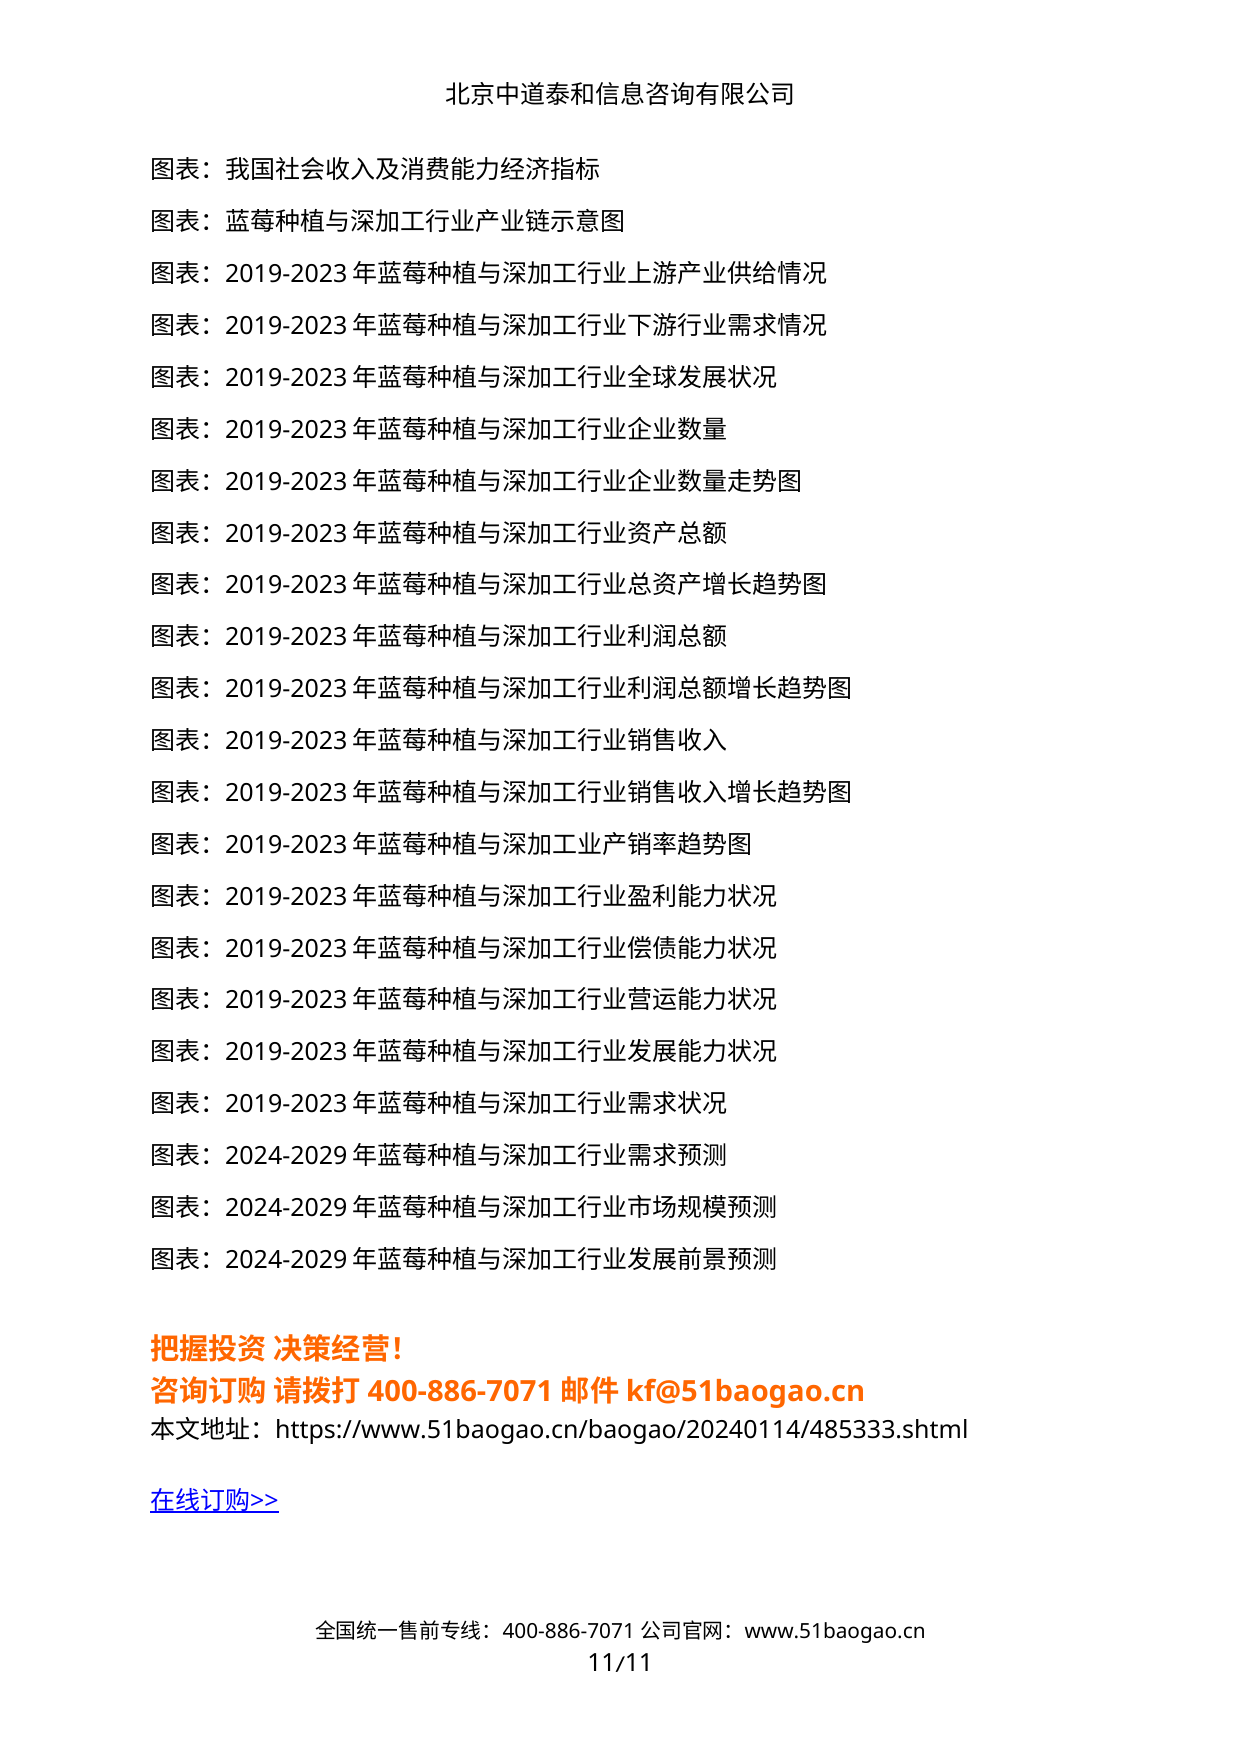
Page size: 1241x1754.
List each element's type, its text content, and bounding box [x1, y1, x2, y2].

text 图表：2019-2023年蓝莓种植与深加工行业销售收入 [150, 721, 1090, 757]
text 图表：我国社会收入及消费能力经济指标 [150, 150, 1090, 186]
text 图表：蓝莓种植与深加工行业产业链示意图 [150, 202, 1090, 238]
text 图表：2024-2029年蓝莓种植与深加工行业市场规模预测 [150, 1187, 1090, 1224]
text 图表：2019-2023年蓝莓种植与深加工行业总资产增长趋势图 [150, 565, 1090, 601]
text 图表：2019-2023年蓝莓种植与深加工业产销率趋势图 [150, 824, 1090, 861]
text 图表：2019-2023年蓝莓种植与深加工行业上游产业供给情况 [150, 254, 1090, 290]
text 把握投资 决策经营！咨询订购 请拨打 400-886-7071 邮件 kf@51baogao.cn本文地址：https://www.51baogao.cn/baogao/20240114/485333.shtml [150, 1291, 1090, 1446]
text 图表：2019-2023年蓝莓种植与深加工行业营运能力状况 [150, 980, 1090, 1016]
text 在线订购>> [150, 1446, 1090, 1517]
text 图表：2019-2023年蓝莓种植与深加工行业资产总额 [150, 513, 1090, 549]
text 图表：2024-2029年蓝莓种植与深加工行业发展前景预测 [150, 1239, 1090, 1276]
text 图表：2019-2023年蓝莓种植与深加工行业利润总额 [150, 617, 1090, 653]
text 图表：2019-2023年蓝莓种植与深加工行业企业数量 [150, 409, 1090, 446]
text 图表：2019-2023年蓝莓种植与深加工行业下游行业需求情况 [150, 306, 1090, 342]
text 图表：2019-2023年蓝莓种植与深加工行业企业数量走势图 [150, 461, 1090, 497]
text 图表：2019-2023年蓝莓种植与深加工行业发展能力状况 [150, 1032, 1090, 1068]
text 图表：2024-2029年蓝莓种植与深加工行业需求预测 [150, 1136, 1090, 1172]
text 图表：2019-2023年蓝莓种植与深加工行业偿债能力状况 [150, 928, 1090, 964]
text 图表：2019-2023年蓝莓种植与深加工行业盈利能力状况 [150, 876, 1090, 912]
text 图表：2019-2023年蓝莓种植与深加工行业全球发展状况 [150, 357, 1090, 394]
text 图表：2019-2023年蓝莓种植与深加工行业利润总额增长趋势图 [150, 669, 1090, 705]
text 图表：2019-2023年蓝莓种植与深加工行业需求状况 [150, 1084, 1090, 1120]
text 图表：2019-2023年蓝莓种植与深加工行业销售收入增长趋势图 [150, 772, 1090, 809]
